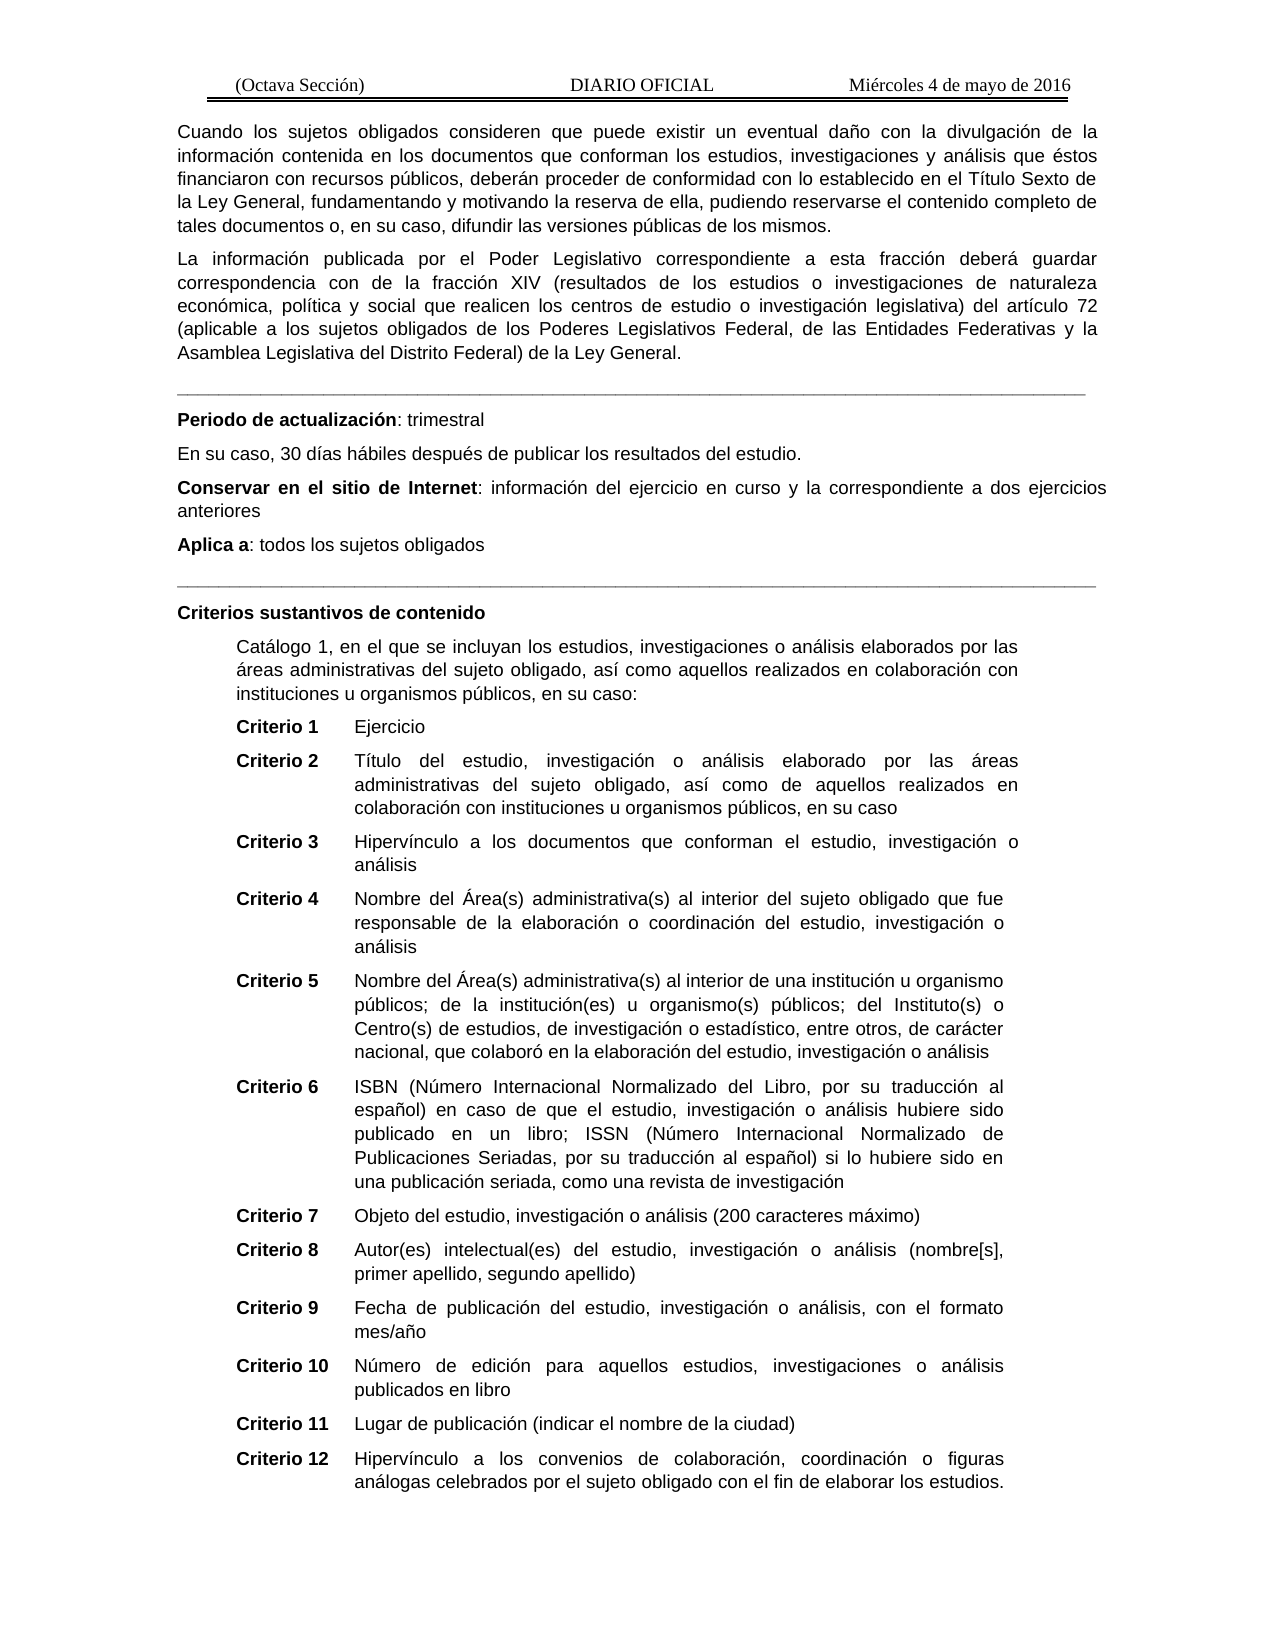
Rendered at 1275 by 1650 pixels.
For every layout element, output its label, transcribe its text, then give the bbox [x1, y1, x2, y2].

text Criterio 8 Autor(es) intelectual(es) del estudio, investigación o análisis (nombre[s], primer apellido, segundo apellido) [236, 1238, 1004, 1285]
text Criterio 4 Nombre del Área(s) administrativa(s) al interior del sujeto obligado que fue responsable de la elaboración o coordinación del estudio, investigación o análisis [236, 887, 1004, 958]
text Criterio 7 Objeto del estudio, investigación o análisis (200 caracteres máximo) [236, 1203, 1004, 1227]
text Catálogo 1, en el que se incluyan los estudios, investigaciones o análisis elaborados por las áreas administrativas del sujeto obligado, así como aquellos realizados en colaboración con instituciones u organismos públicos, en su caso: [236, 635, 1019, 705]
text Criterios sustantivos de contenido [177, 601, 1098, 624]
text Conservar en el sitio de Internet: información del ejercicio en curso y la correspondiente a dos ejercicios anteriores [177, 476, 1108, 523]
text _______________________________________________________________________________________ [177, 374, 1093, 398]
text ________________________________________________________________________________________ [177, 567, 1108, 590]
text Criterio 11 Lugar de publicación (indicar el nombre de la ciudad) [236, 1412, 1004, 1435]
text Criterio 1 Ejercicio [236, 715, 1019, 738]
text Criterio 3 Hipervínculo a los documentos que conforman el estudio, investigación o análisis [236, 829, 1019, 876]
text La información publicada por el Poder Legislativo correspondiente a esta fracción deberá guardar correspondencia con de la fracción XIV (resultados de los estudios o investigaciones de naturaleza económica, política y social que realicen los centros de estudio o investigación legislativa) del artículo 72 (aplicable a los sujetos obligados de los Poderes Legislativos Federal, de las Entidades Federativas y del Distrito Federal) de [177, 247, 1098, 364]
text En su caso, 30 días hábiles después de publicar los resultados del estudio. [177, 442, 1108, 465]
text Criterio 2 Título del estudio, investigación o análisis elaborado por las áreas administrativas del sujeto obligado, así como de aquellos realizados en colaboración con instituciones u organismos públicos, en su caso [236, 749, 1019, 819]
text Criterio 10 Número de edición para aquellos estudios, investigaciones o análisis publicados en libro [236, 1354, 1004, 1401]
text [236, 1446, 1004, 1493]
text Criterio 9 Fecha de publicación del estudio, investigación o análisis, con el formato mes/año [236, 1296, 1004, 1343]
text Criterio 5 Nombre del Área(s) administrativa(s) al interior de una institución u organismo públicos; de la institución(es) u organismo(s) públicos; del Instituto(s) o Centro(s) de estudios, de investigación o estadístico, entre otros, de carácter nacional, que colaboró en la elaboración del estudio, investigación o análisis [236, 968, 1004, 1063]
text Aplica a: todos los sujetos obligados [177, 533, 1108, 556]
text Periodo de actualización: trimestral [177, 408, 1108, 432]
text Cuando los sujetos obligados consideren que puede existir un eventual daño con la divulgación de la información contenida en los documentos que conforman los estudios, investigaciones y análisis que éstos financiaron con recursos públicos, deberán proceder de conformidad con lo establecido en el Título Sexto de , fundamentando y motivando la reserva de ella, pudiendo reservarse el contenido completo de tales documentos o, en su caso, difundir las versiones públicas de los mismos. [177, 120, 1098, 237]
text Criterio 6 ISBN (Número Internacional Normalizado del Libro, por su traducción al español) en caso de que el estudio, investigación o análisis hubiere sido publicado en un libro; ISSN (Número Internacional Normalizado de Publicaciones Seriadas, por su traducción al español) si lo hubiere sido en una publicación seriada, como una revista de investigación [236, 1074, 1004, 1193]
